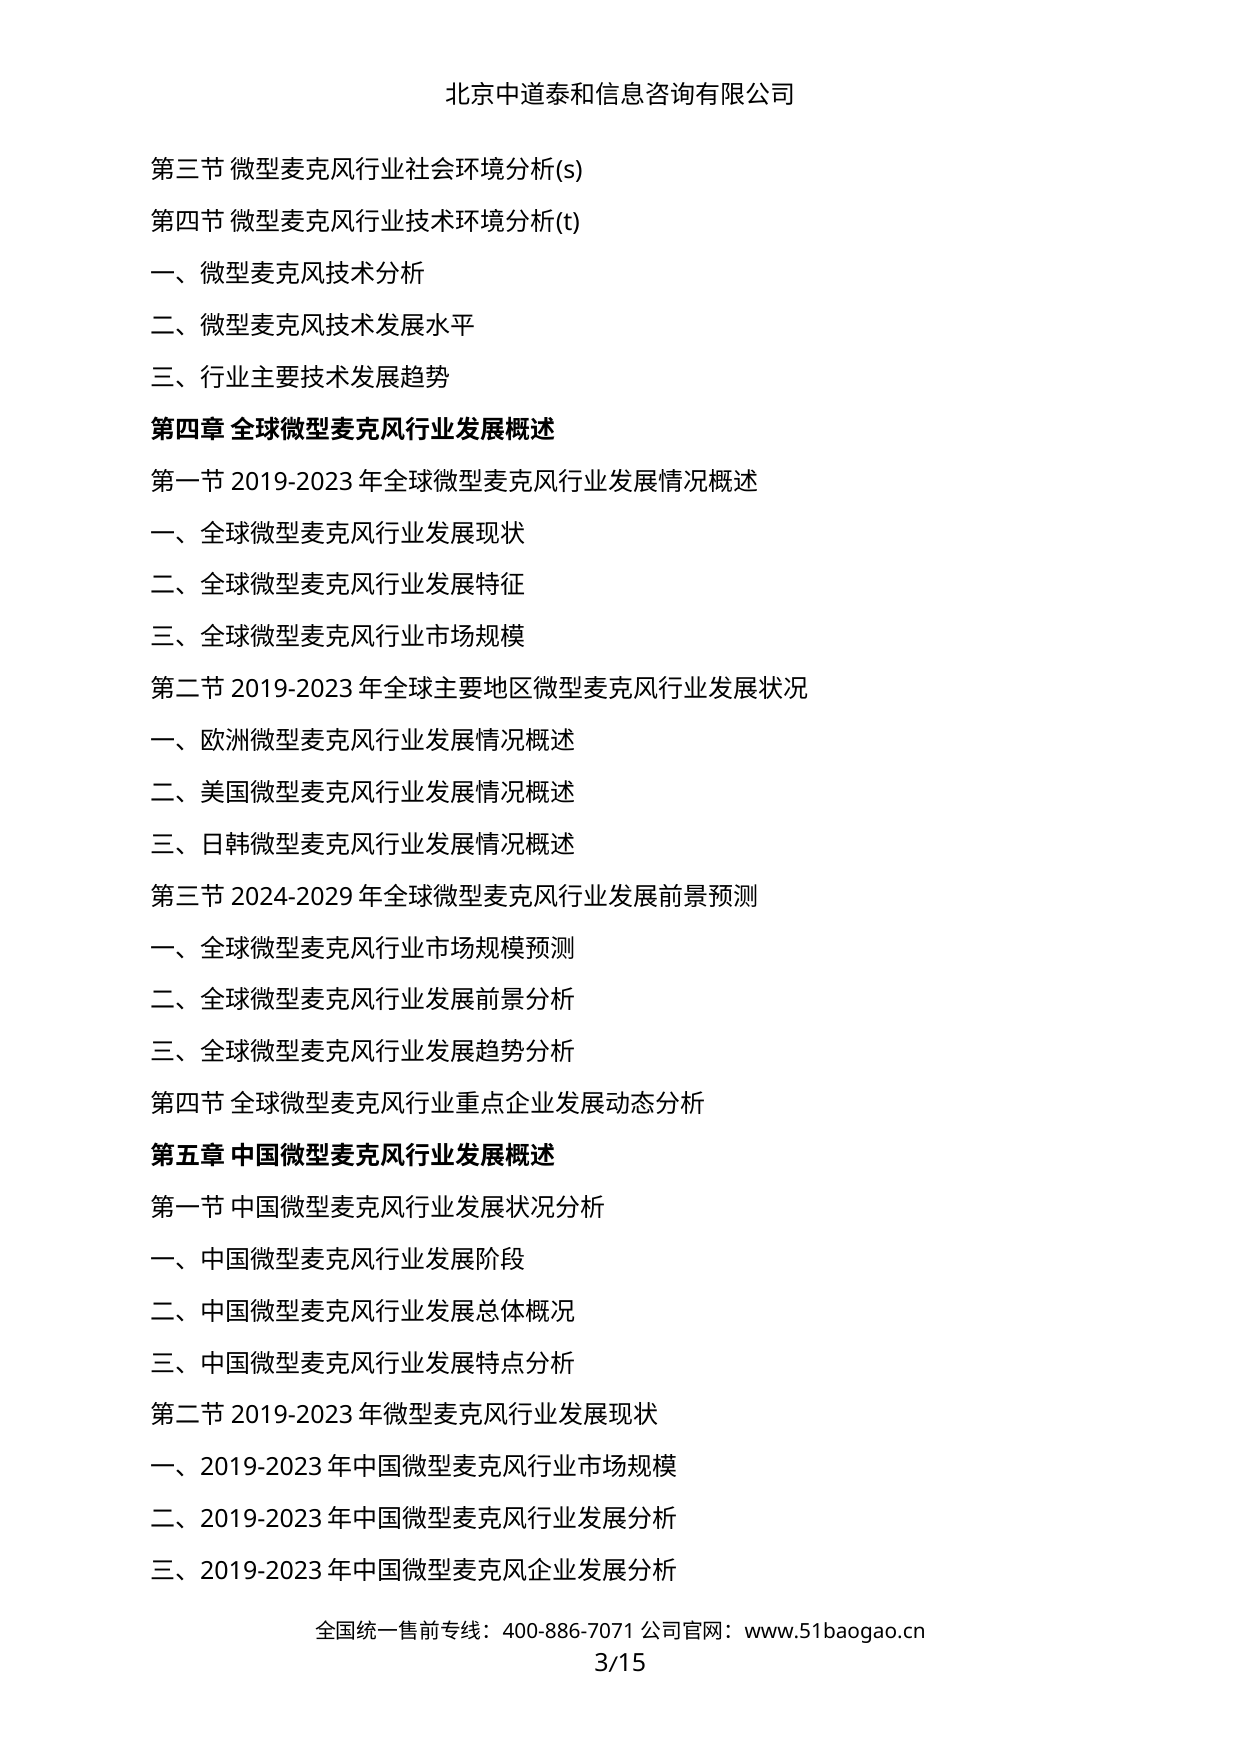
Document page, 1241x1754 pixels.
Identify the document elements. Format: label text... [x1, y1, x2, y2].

text 第五章 中国微型麦克风行业发展概述 [150, 1136, 1090, 1172]
text 一、微型麦克风技术分析 [150, 254, 1090, 290]
text 三、全球微型麦克风行业市场规模 [150, 617, 1090, 653]
text 一、全球微型麦克风行业发展现状 [150, 513, 1090, 549]
text 二、全球微型麦克风行业发展前景分析 [150, 980, 1090, 1016]
text 第三节 2024-2029年全球微型麦克风行业发展前景预测 [150, 876, 1090, 912]
text 第二节 2019-2023年微型麦克风行业发展现状 [150, 1395, 1090, 1431]
text 三、2019-2023年中国微型麦克风企业发展分析 [150, 1551, 1090, 1587]
text 一、欧洲微型麦克风行业发展情况概述 [150, 721, 1090, 757]
text 第四章 全球微型麦克风行业发展概述 [150, 409, 1090, 446]
text 二、微型麦克风技术发展水平 [150, 306, 1090, 342]
text 一、中国微型麦克风行业发展阶段 [150, 1239, 1090, 1276]
text 二、2019-2023年中国微型麦克风行业发展分析 [150, 1499, 1090, 1535]
text 第三节 微型麦克风行业社会环境分析(s) [150, 150, 1090, 186]
text 三、行业主要技术发展趋势 [150, 357, 1090, 394]
text 第二节 2019-2023年全球主要地区微型麦克风行业发展状况 [150, 669, 1090, 705]
text 二、美国微型麦克风行业发展情况概述 [150, 772, 1090, 809]
text 二、全球微型麦克风行业发展特征 [150, 565, 1090, 601]
text 一、全球微型麦克风行业市场规模预测 [150, 928, 1090, 964]
text 三、中国微型麦克风行业发展特点分析 [150, 1343, 1090, 1379]
text 一、2019-2023年中国微型麦克风行业市场规模 [150, 1447, 1090, 1483]
text 二、中国微型麦克风行业发展总体概况 [150, 1291, 1090, 1327]
text 第四节 全球微型麦克风行业重点企业发展动态分析 [150, 1084, 1090, 1120]
text 第四节 微型麦克风行业技术环境分析(t) [150, 202, 1090, 238]
text 三、日韩微型麦克风行业发展情况概述 [150, 824, 1090, 861]
text 第一节 中国微型麦克风行业发展状况分析 [150, 1187, 1090, 1224]
text 三、全球微型麦克风行业发展趋势分析 [150, 1032, 1090, 1068]
text 第一节 2019-2023年全球微型麦克风行业发展情况概述 [150, 461, 1090, 497]
